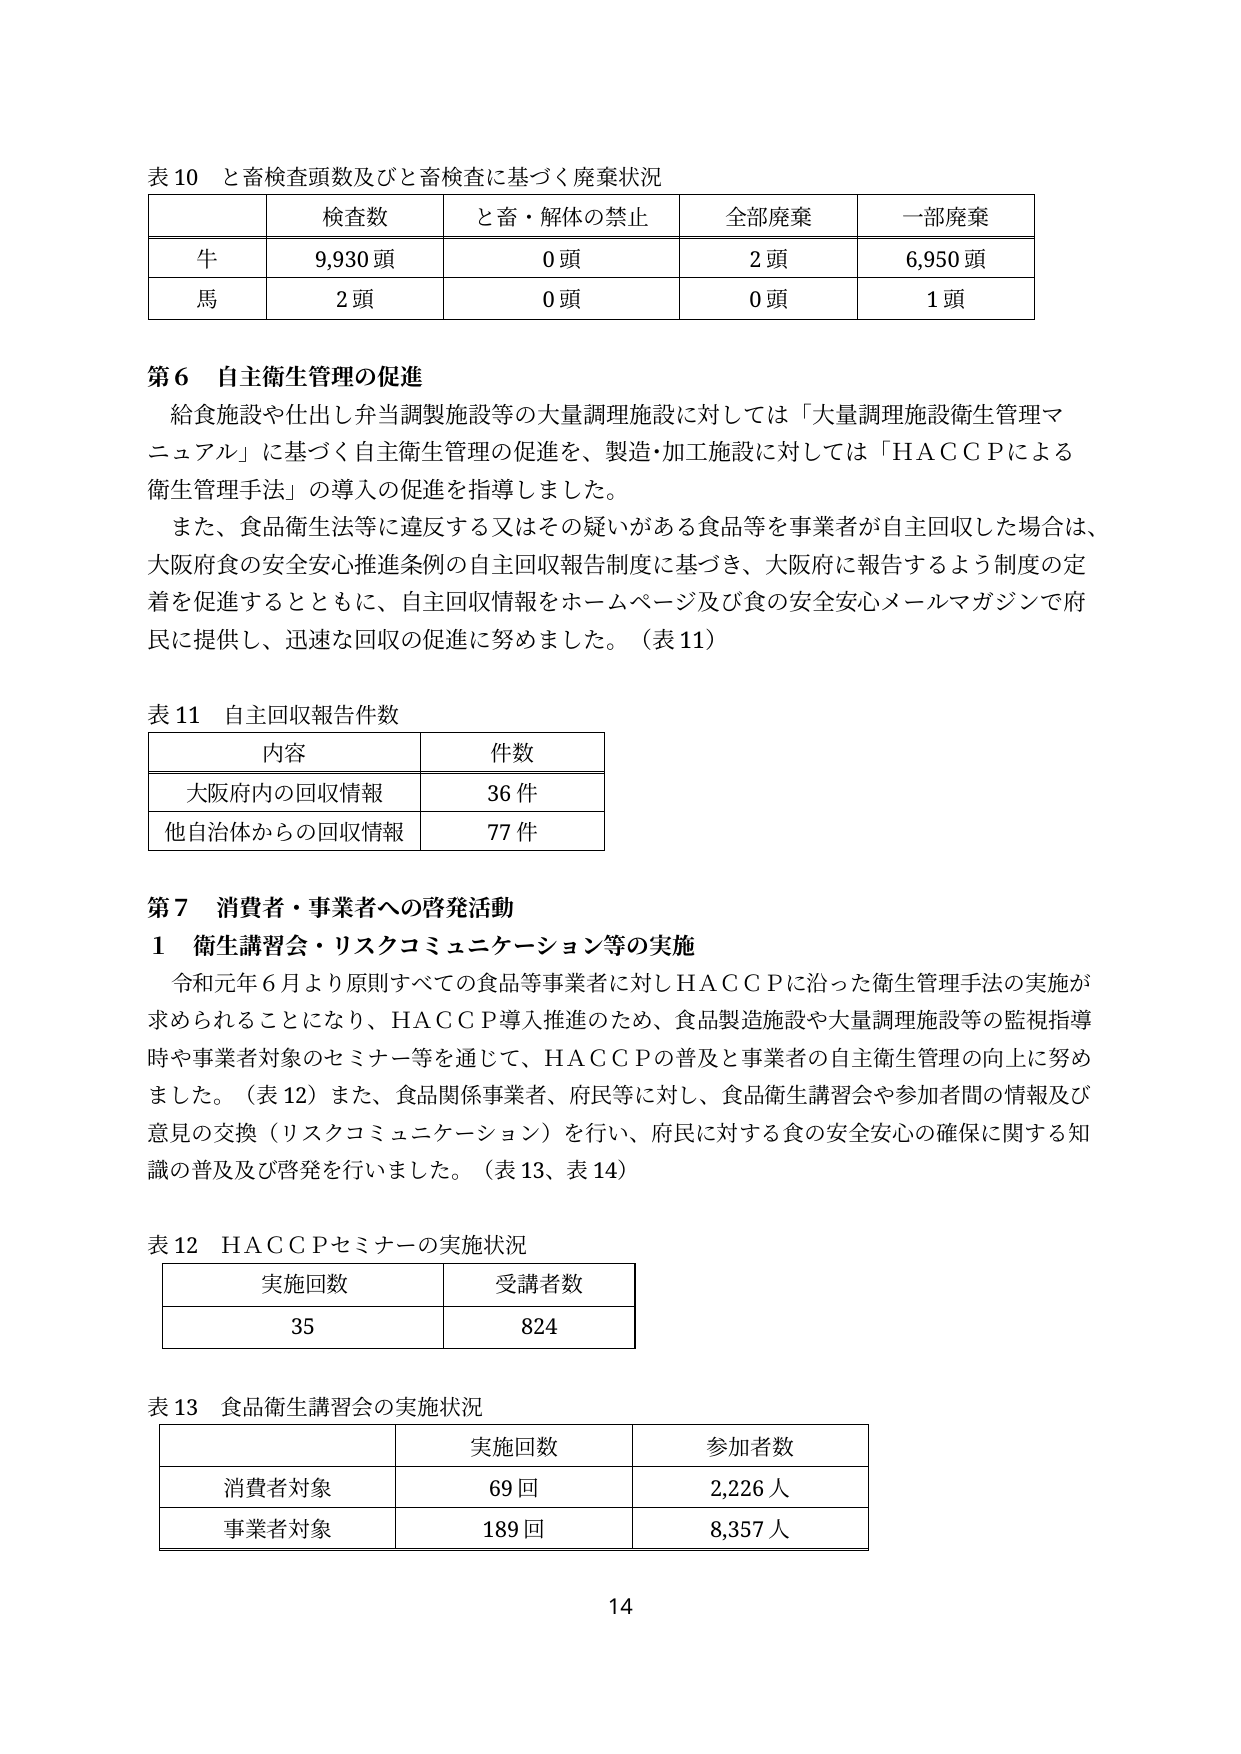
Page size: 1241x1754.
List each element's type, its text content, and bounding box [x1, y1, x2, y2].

table_cell 1頭 [858, 278, 1034, 318]
table_cell 69回 [396, 1467, 632, 1507]
table_cell 消費者対象 [160, 1467, 395, 1507]
text １ 衛生講習会・リスクコミュニケーション等の実施 [148, 926, 1092, 963]
table_cell 他自治体からの回収情報 [149, 812, 420, 850]
table_cell 馬 [149, 278, 266, 318]
table_cell 0頭 [680, 278, 857, 318]
table_cell 36件 [421, 774, 604, 811]
text また、食品衛生法等に違反する又はその疑いがある食品等を事業者が自主回収した場合は、大阪府食の安全安心推進条例の自主回収報告制度に基づき、大阪府に報告するよう制度の定着を促進するとともに、自主回収情報をホームページ及び食の安全安心メールマガジンで府民に提供し、迅速な回収の促進に努めました。（表11） [148, 507, 1092, 657]
table_header 検査数 [267, 195, 443, 236]
table_cell 9,930頭 [267, 239, 443, 277]
table_cell 8,357人 [633, 1508, 868, 1548]
text 第６ 自主衛生管理の促進 [148, 357, 1092, 394]
table_header 受講者数 [444, 1264, 634, 1306]
table_header 一部廃棄 [858, 195, 1034, 236]
table_header [160, 1425, 395, 1466]
table_cell 0頭 [444, 239, 679, 277]
text 給食施設や仕出し弁当調製施設等の大量調理施設に対しては「大量調理施設衛生管理マニュアル」に基づく自主衛生管理の促進を、製造･加工施設に対しては「ＨＡＣＣＰによる衛生管理手法」の導入の促進を指導しました。 [148, 394, 1092, 507]
text 令和元年６月より原則すべての食品等事業者に対しＨＡＣＣＰに沿った衛生管理手法の実施が求められることになり、ＨＡＣＣＰ導入推進のため、食品製造施設や大量調理施設等の監視指導時や事業者対象のセミナー等を通じて、ＨＡＣＣＰの普及と事業者の自主衛生管理の向上に努めました。（表12）また、食品関係事業者、府民等に対し、食品衛生講習会や参加者間の情報及び意見の交換（リスクコミュニケーション）を行い、府民に対する食の安全安心の確保に関する知識の普及及び啓発を行いました。（表13、表14） [148, 963, 1092, 1188]
table_cell 189回 [396, 1508, 632, 1548]
table_header 実施回数 [163, 1264, 443, 1306]
table_cell 6,950頭 [858, 239, 1034, 277]
table_header 実施回数 [396, 1425, 632, 1466]
table_cell 2,226人 [633, 1467, 868, 1507]
table_header 参加者数 [633, 1425, 868, 1466]
table_header 件数 [421, 733, 604, 771]
table_header 内容 [149, 733, 420, 771]
table_cell 35 [163, 1307, 443, 1348]
text 表12 ＨＡＣＣＰセミナーの実施状況 [148, 1226, 1092, 1263]
table_cell 0頭 [444, 278, 679, 318]
table_cell 2頭 [680, 239, 857, 277]
table_cell 事業者対象 [160, 1508, 395, 1548]
text 表13 食品衛生講習会の実施状況 [148, 1387, 1092, 1424]
text 表11 自主回収報告件数 [148, 694, 1092, 732]
table_header 全部廃棄 [680, 195, 857, 236]
text 第７ 消費者・事業者への啓発活動 [148, 888, 1092, 926]
table_cell 大阪府内の回収情報 [149, 774, 420, 811]
table_header [149, 195, 266, 236]
table_cell 824 [444, 1307, 634, 1348]
table_header と畜・解体の禁止 [444, 195, 679, 236]
table_cell 牛 [149, 239, 266, 277]
text 表10 と畜検査頭数及びと畜検査に基づく廃棄状況 [148, 157, 1092, 194]
table_cell 2頭 [267, 278, 443, 318]
table_cell 77件 [421, 812, 604, 850]
